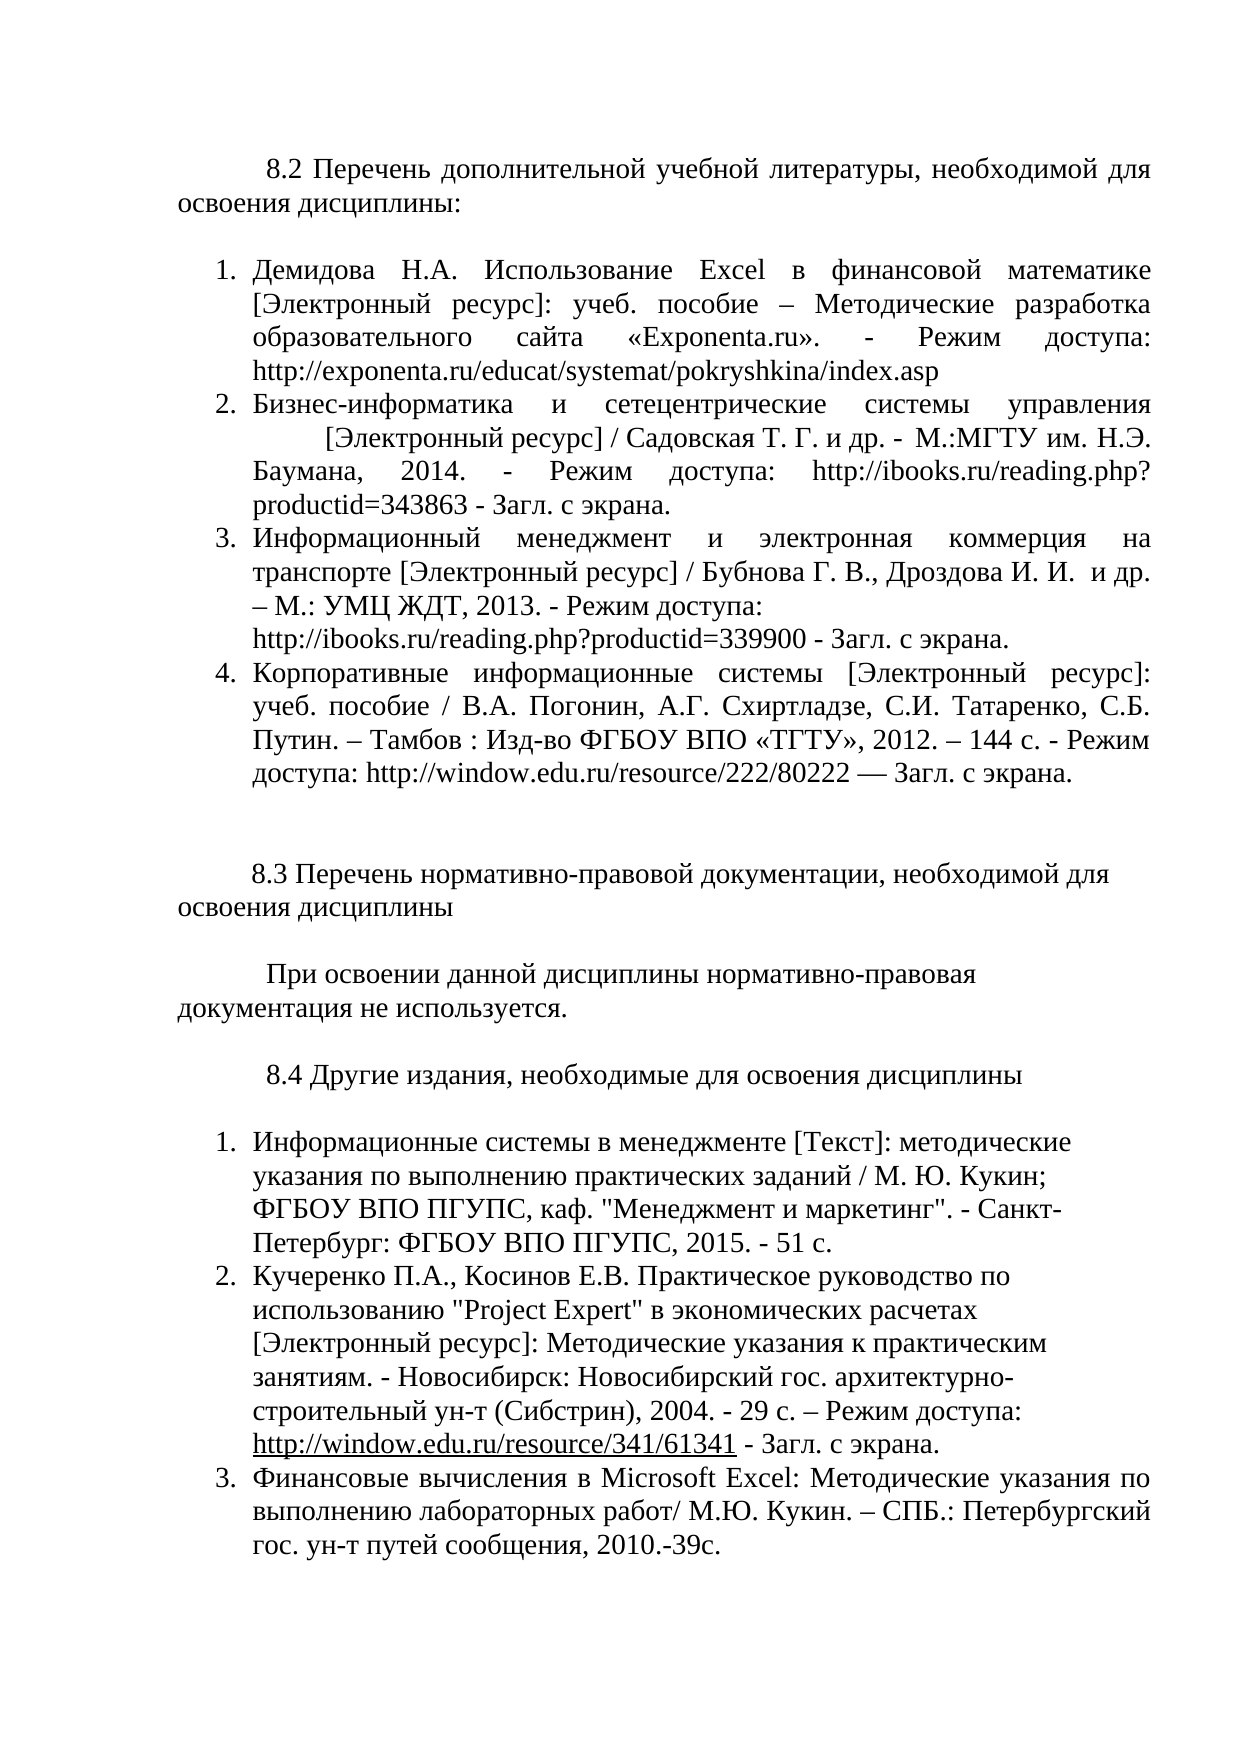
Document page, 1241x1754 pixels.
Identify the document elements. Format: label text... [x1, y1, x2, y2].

text 8.4 Другие издания, необходимые для освоения дисциплины [177, 1057, 1152, 1091]
list Финансовые вычисления в Microsoft Excel: Методические указания по выполнению лабораторных работ/ М.Ю. Кукин. – СПБ.: Петербургский гос. ун-т путей сообщения, 2010.-39с. [215, 1460, 1152, 1560]
text При освоении данной дисциплины нормативно-правовая документация не используется. [177, 957, 1152, 1024]
text 8.3 Перечень нормативно-правовой документации, необходимой для освоения дисциплины [177, 856, 1152, 923]
list Корпоративные информационные системы [Электронный ресурс]: учеб. пособие / В.А. Погонин, А.Г. Схиртладзе, С.И. Татаренко, С.Б. Путин. – Тамбов : Изд-во ФГБОУ ВПО «ТГТУ», 2012. – 144 с. - Режим доступа: http://window.edu.ru/resource/222/80222 — Загл. с экрана. [215, 655, 1152, 789]
list Информационный менеджмент и электронная коммерция на транспорте [Электронный ресурс] / Бубнова Г. В., Дроздова И. И. и др. – М.: УМЦ ЖДТ, 2013. - Режим доступа: [215, 521, 1152, 621]
list Демидова Н.А. Использование Excel в финансовой математике [Электронный ресурс]: учеб. пособие – Методические разработка образовательного сайта «Exponenta.ru». - Режим доступа: http://exponenta.ru/educat/systemat/pokryshkina/index.asp [215, 252, 1152, 386]
list Кучеренко П.А., Косинов Е.В. Практическое руководство по использованию "Project Expert" в экономических расчетах [Электронный ресурс]: Методические указания к практическим занятиям. - Новосибирск: Новосибирский гос. архитектурно-строительный ун-т (Сибстрин), 2004. - 29 с. – Режим доступа: http://window.edu.ru/resource/341/61341 - Загл. с экрана. [215, 1258, 1152, 1460]
list Бизнес-информатика и сетецентрические системы управления [Электронный ресурс] / Садовская Т. Г. и др. - М.:МГТУ им. Н.Э. Баумана, 2014. - Режим доступа: http://ibooks.ru/reading.php?productid=343863 - Загл. с экрана. [215, 386, 1152, 521]
text 8.2 Перечень дополнительной учебной литературы, необходимой для освоения дисциплины: [177, 152, 1152, 219]
list http://ibooks.ru/reading.php?productid=339900 - Загл. с экрана. [252, 621, 1152, 655]
list Информационные системы в менеджменте [Текст]: методические указания по выполнению практических заданий / М. Ю. Кукин; ФГБОУ ВПО ПГУПС, каф. "Менеджмент и маркетинг". - Санкт-Петербург: ФГБОУ ВПО ПГУПС, 2015. - 51 с. [215, 1124, 1152, 1258]
